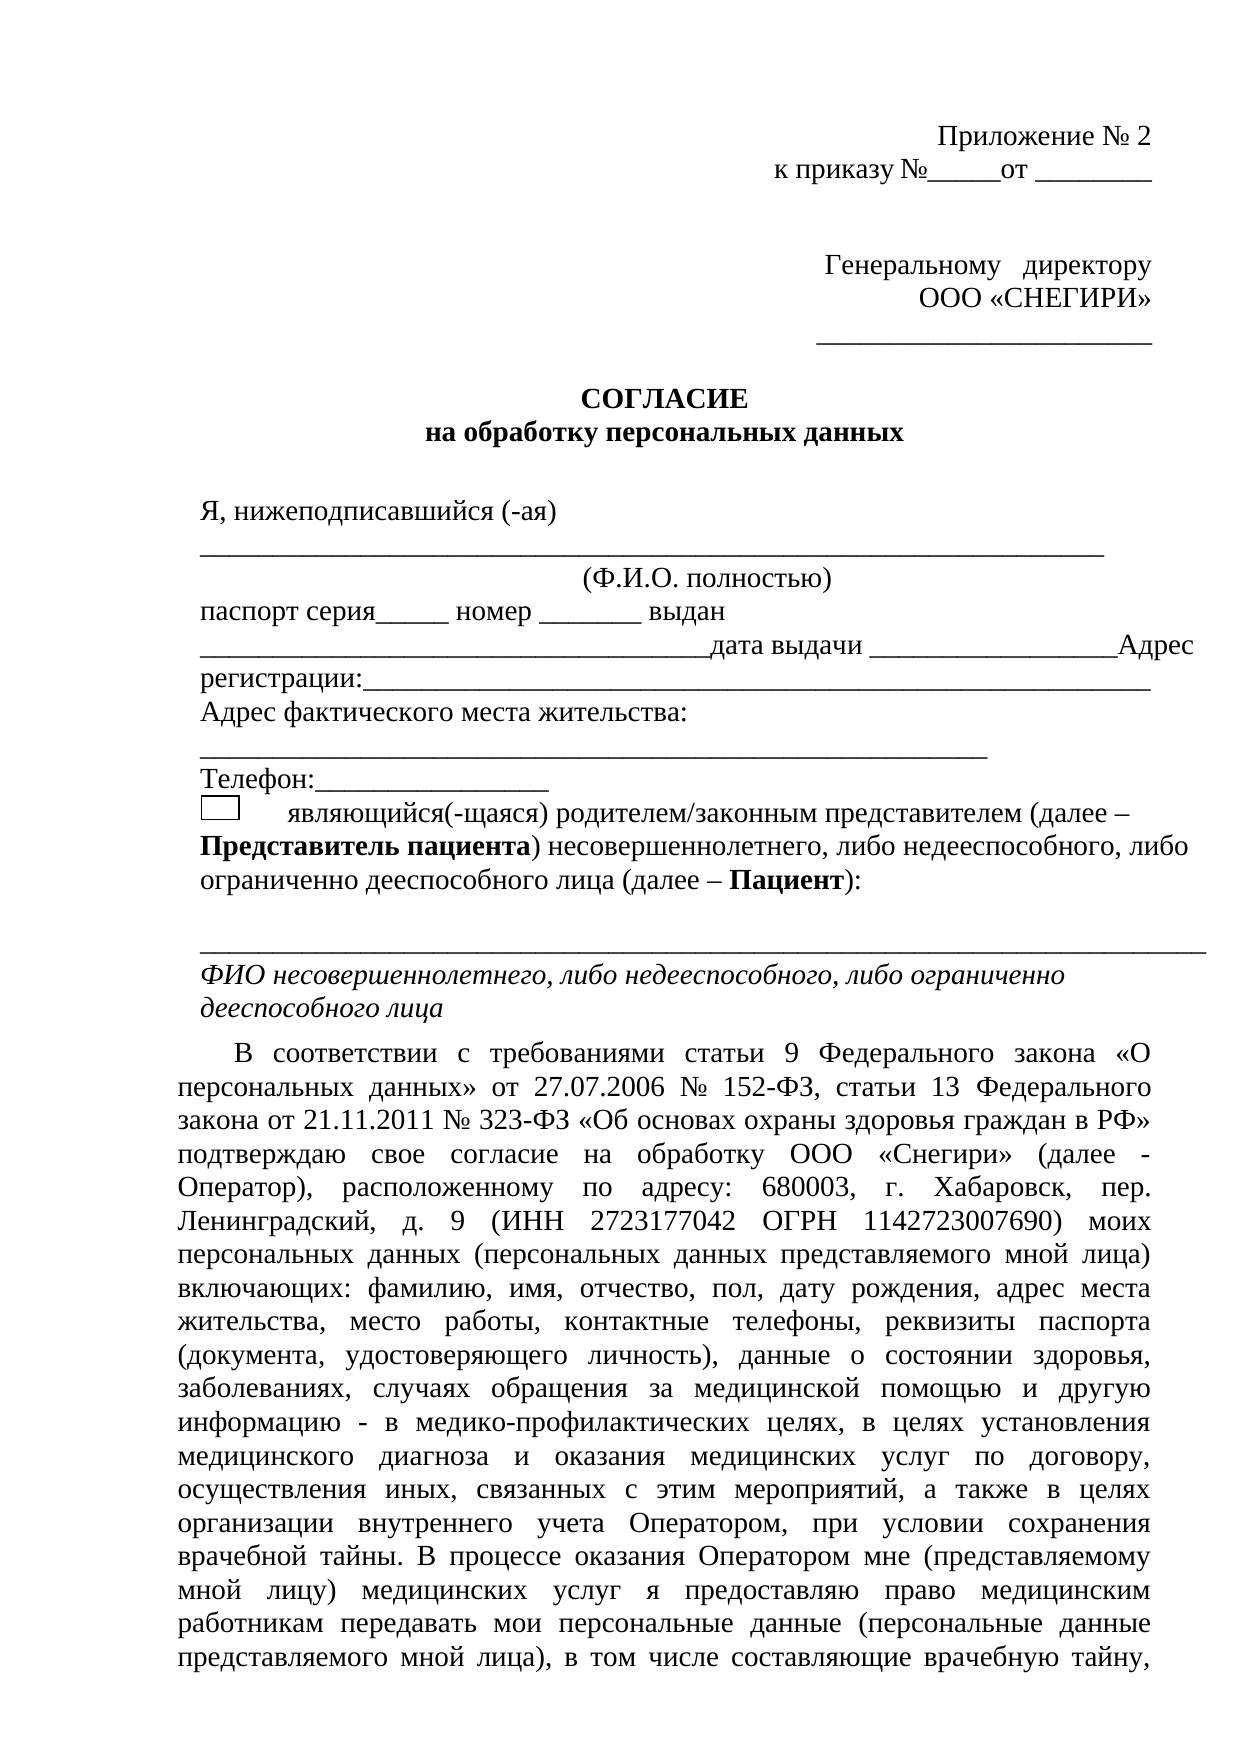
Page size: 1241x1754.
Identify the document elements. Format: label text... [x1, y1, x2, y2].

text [177, 1035, 1152, 1672]
text ООО «СНЕГИРИ» [177, 280, 1152, 314]
text к приказу №_____от ________ [177, 152, 1152, 185]
text Генеральному директору [177, 219, 1152, 280]
text Приложение № 2 [177, 118, 1152, 152]
text на обработку персональных данных [177, 414, 1152, 448]
text СОГЛАСИЕ [177, 381, 1152, 414]
table_header Я, нижеподписавшийся (-ая) ______________________________________________________________ (Ф.И.О. полностью) паспорт серия_____ номер _______ выдан ___________________________________дата выдачи _________________Адрес регистрации:______________________________________________________ Адрес фактического места жительства: ______________________________________________________ Телефон:________________ являющийся(-щаяся) родителем/законным представителем (далее – Представитель пациента) несовершеннолетнего, либо недееспособного, либо ограниченно дееспособного лица (далее – Пациент): _____________________________________________________________________ ФИО несовершеннолетнего, либо недееспособного, либо ограниченно дееспособного лица [189, 448, 1226, 1035]
text _______________________ [177, 314, 1152, 347]
